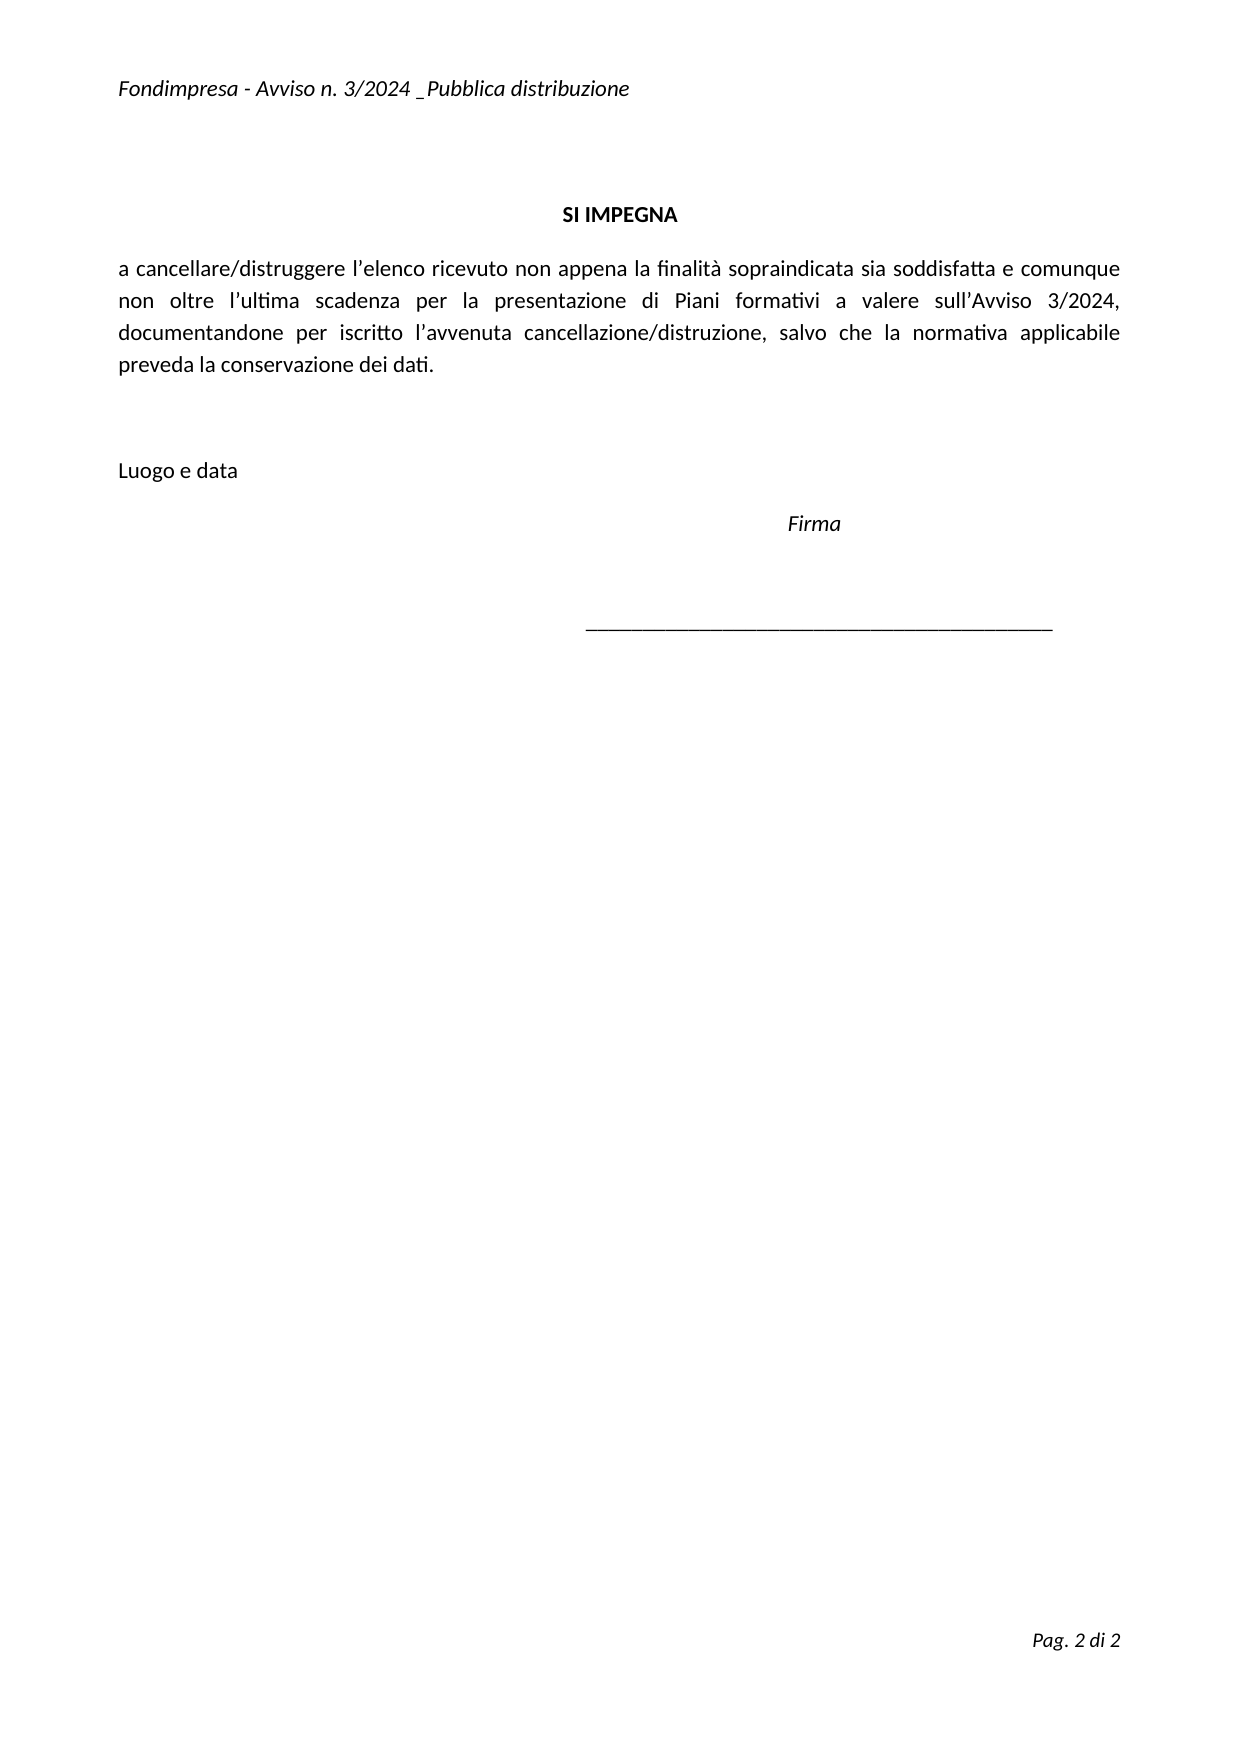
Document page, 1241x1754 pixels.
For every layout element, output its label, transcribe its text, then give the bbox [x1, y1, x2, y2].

text a cancellare/distruggere l’elenco ricevuto non appena la finalità sopraindicata sia soddisfatta e comunque non oltre l’ultima scadenza per la presentazione di Piani formativi a valere sull’Avviso 3/2024, documentandone per iscritto l’avvenuta cancellazione/distruzione, salvo che la normativa applicabile preveda la conservazione dei dati. [118, 254, 1122, 378]
text Firma [517, 509, 1112, 537]
text _________________________________________ [517, 606, 1122, 634]
text SI IMPEGNA [118, 201, 1122, 229]
text Luogo e data [118, 456, 1122, 484]
